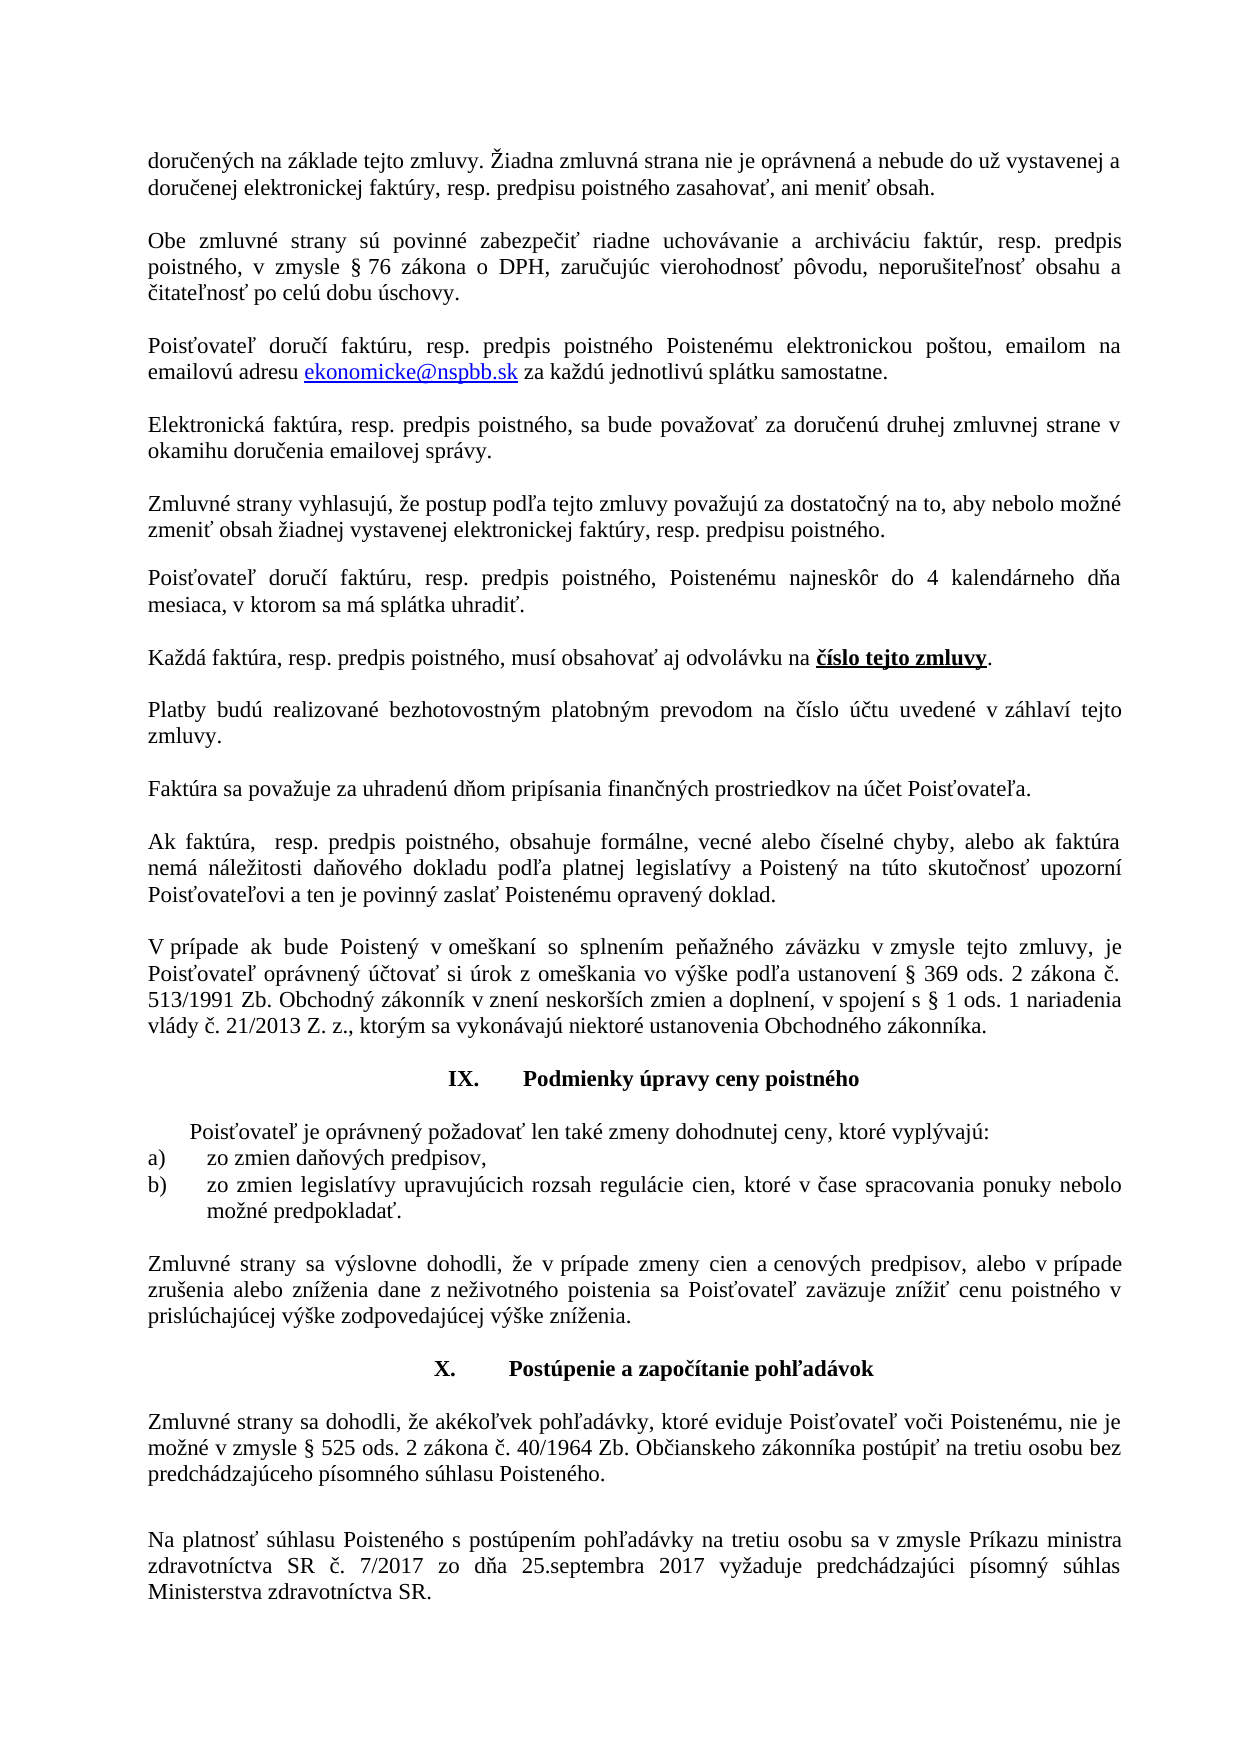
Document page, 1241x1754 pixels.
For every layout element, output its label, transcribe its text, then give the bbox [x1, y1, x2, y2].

text Na platnosť súhlasu Poisteného s postúpením pohľadávky na tretiu osobu sa v zmysle Príkazu ministra zdravotníctva SR č. 7/2017 zo dňa 25.septembra 2017 vyžaduje predchádzajúci písomný súhlas Ministerstva zdravotníctva SR. [148, 1526, 1122, 1605]
text Platby budú realizované bezhotovostným platobným prevodom na číslo účtu uvedené v záhlaví tejto zmluvy. [148, 696, 1122, 749]
text Poisťovateľ je oprávnený požadovať len také zmeny dohodnutej ceny, ktoré vyplývajú: [189, 1118, 1122, 1144]
text Poisťovateľ doručí faktúru, resp. predpis poistného, Poistenému najneskôr do 4 kalendárneho dňa mesiaca, v ktorom sa má splátka uhradiť. [148, 564, 1122, 617]
text Obe zmluvné strany sú povinné zabezpečiť riadne uchovávanie a archiváciu faktúr, resp. predpis poistného, v zmysle § 76 zákona o DPH, zaručujúc vierohodnosť pôvodu, neporušiteľnosť obsahu a čitateľnosť po celú dobu úschovy. [148, 227, 1122, 306]
list V prípade ak bude Poistený v omeškaní so splnením peňažného záväzku v zmysle tejto zmluvy, je Poisťovateľ oprávnený účtovať si úrok z omeškania vo výške podľa ustanovení § 369 ods. 2 zákona č. 513/1991 Zb. Obchodný zákonník v znení neskorších zmien a doplnení, v spojení s § 1 ods. 1 nariadenia vlády č. 21/2013 Z. z., ktorým sa vykonávajú niektoré ustanovenia Obchodného zákonníka. [148, 933, 1122, 1039]
text Zmluvné strany vyhlasujú, že postup podľa tejto zmluvy považujú za dostatočný na to, aby nebolo možné zmeniť obsah žiadnej vystavenej elektronickej faktúry, resp. predpisu poistného. [148, 490, 1122, 543]
text Ak faktúra, resp. predpis poistného, obsahuje formálne, vecné alebo číselné chyby, alebo ak faktúra nemá náležitosti daňového dokladu podľa platnej legislatívy a Poistený na túto skutočnosť upozorní Poisťovateľovi a ten je povinný zaslať Poistenému opravený doklad. [148, 828, 1122, 907]
list Podmienky úpravy ceny poistného [185, 1065, 1122, 1092]
text Faktúra sa považuje za uhradenú dňom pripísania finančných prostriedkov na účet Poisťovateľa. [148, 775, 1122, 802]
text Poisťovateľ doručí faktúru, resp. predpis poistného Poistenému elektronickou poštou, emailom na emailovú adresu ekonomicke@nspbb.sk za každú jednotlivú splátku samostatne. [148, 332, 1122, 385]
text Každá faktúra, resp. predpis poistného, musí obsahovať aj odvolávku na číslo tejto zmluvy. [148, 643, 1122, 670]
text Zmluvné strany sa dohodli, že akékoľvek pohľadávky, ktoré eviduje Poisťovateľ voči Poistenému, nie je možné v zmysle § 525 ods. 2 zákona č. 40/1964 Zb. Občianskeho zákonníka postúpiť na tretiu osobu bez predchádzajúceho písomného súhlasu Poisteného. [148, 1408, 1122, 1487]
list zo zmien legislatívy upravujúcich rozsah regulácie cien, ktoré v čase spracovania ponuky nebolo možné predpokladať. [148, 1171, 1122, 1223]
text Elektronická faktúra, resp. predpis poistného, sa bude považovať za doručenú druhej zmluvnej strane v okamihu doručenia emailovej správy. [148, 411, 1122, 464]
list zo zmien daňových predpisov, [148, 1144, 1122, 1171]
list Postúpenie a započítanie pohľadávok [185, 1355, 1122, 1381]
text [148, 148, 1122, 200]
text Zmluvné strany sa výslovne dohodli, že v prípade zmeny cien a cenových predpisov, alebo v prípade zrušenia alebo zníženia dane z neživotného poistenia sa Poisťovateľ zaväzuje znížiť cenu poistného v prislúchajúcej výške zodpovedajúcej výške zníženia. [148, 1250, 1122, 1329]
